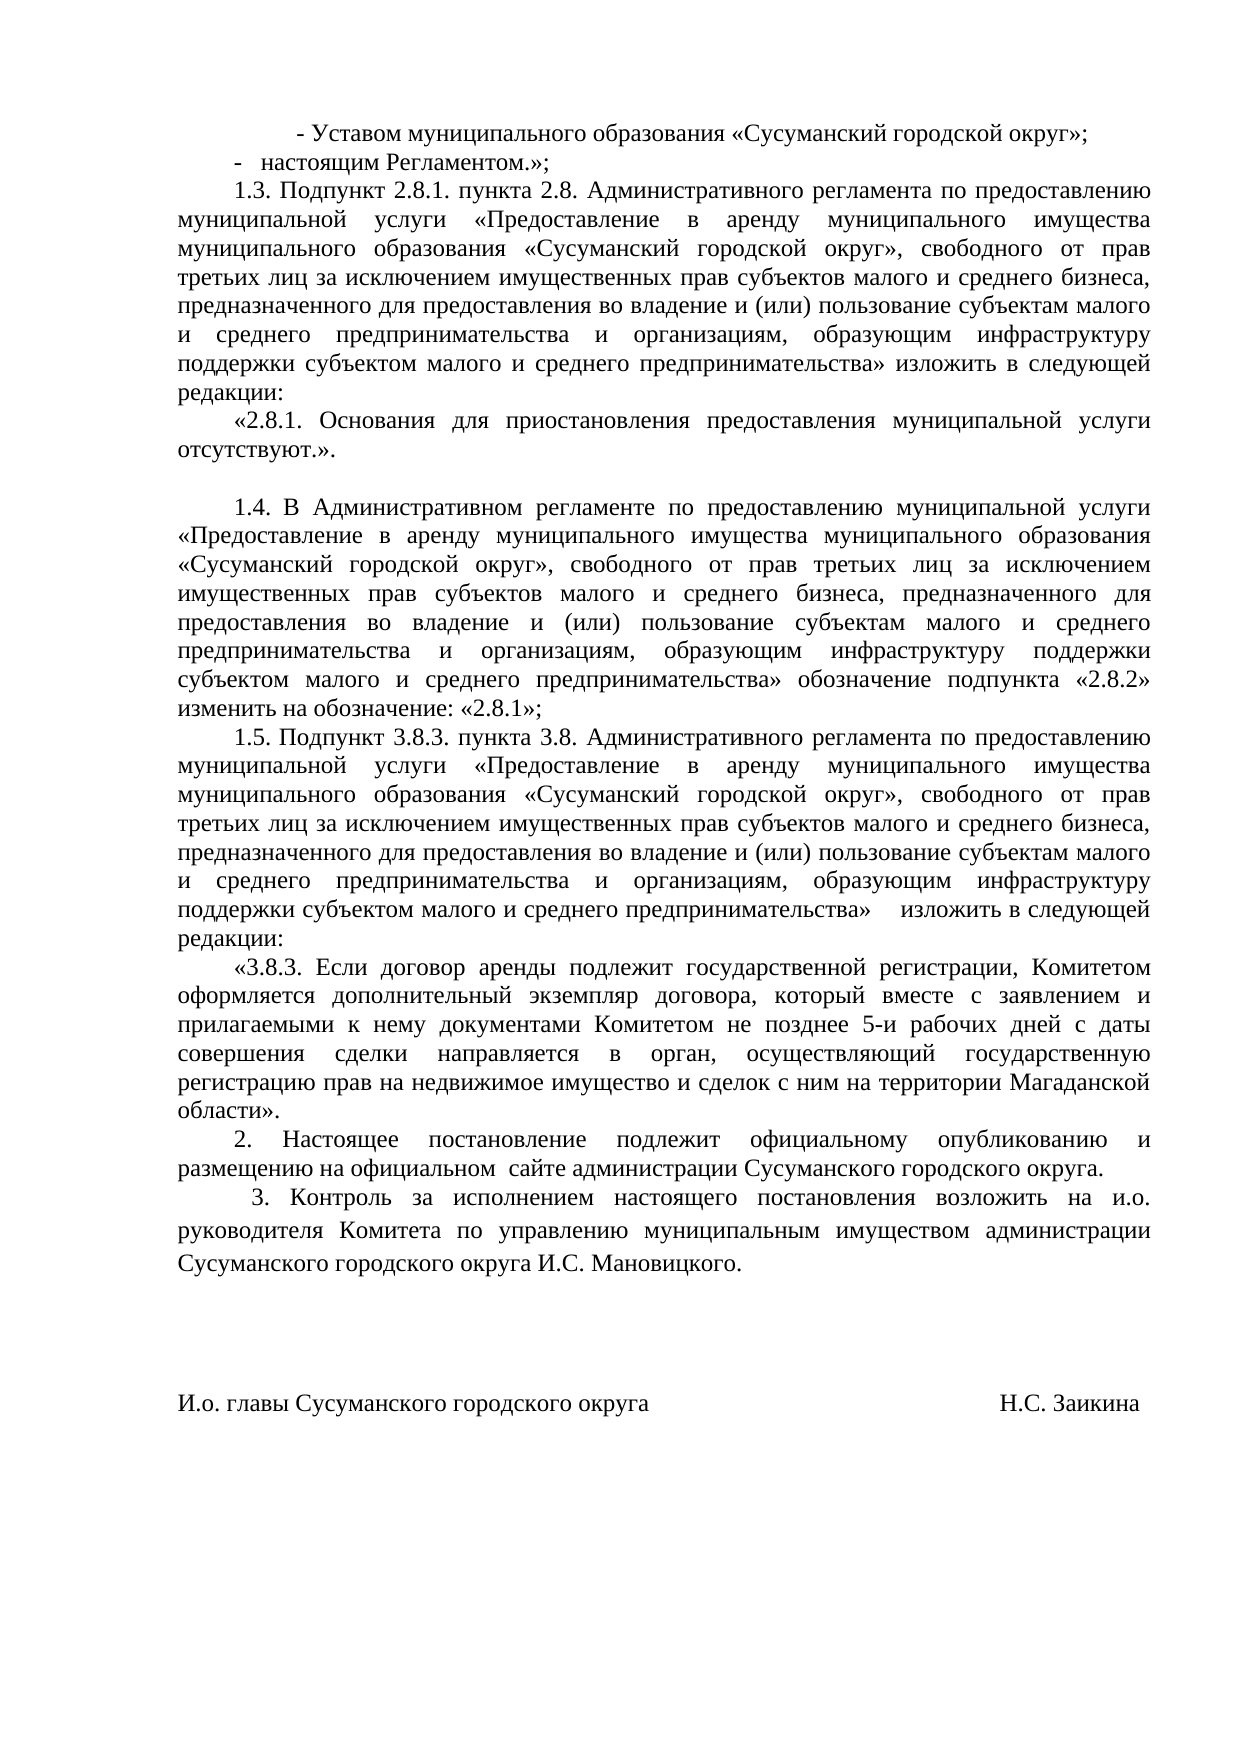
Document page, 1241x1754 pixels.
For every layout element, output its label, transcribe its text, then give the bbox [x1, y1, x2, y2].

text «3.8.3. Если договор аренды подлежит государственной регистрации, Комитетом оформляется дополнительный экземпляр договора, который вместе с заявлением и прилагаемыми к нему документами Комитетом не позднее 5-и рабочих дней с даты совершения сделки направляется в орган, осуществляющий государственную регистрацию прав на недвижимое имущество и сделок с ним на территории Магаданской области». [177, 952, 1152, 1124]
text 3. Контроль за исполнением настоящего постановления возложить на и.о. руководителя Комитета по управлению муниципальным имуществом администрации Сусуманского городского округа И.С. Мановицкого. [177, 1182, 1152, 1277]
text «2.8.1. Основания для приостановления предоставления муниципальной услуги отсутствуют.». [177, 406, 1152, 463]
text 1.4. В Административном регламенте по предоставлению муниципальной услуги «Предоставление в аренду муниципального имущества муниципального образования «Сусуманский городской округ», свободного от прав третьих лиц за исключением имущественных прав субъектов малого и среднего бизнеса, предназначенного для предоставления во владение и (или) пользование субъектам малого и среднего предпринимательства и организациям, образующим инфраструктуру поддержки субъектом малого и среднего предпринимательства» обозначение подпункта «2.8.2» изменить на обозначение: «2.8.1»; [177, 492, 1152, 722]
text - Уставом муниципального образования «Сусуманский городской округ»; [177, 118, 1152, 147]
text 2. Настоящее постановление подлежит официальному опубликованию и размещению на официальном сайте администрации Сусуманского городского округа. [177, 1124, 1152, 1182]
text - настоящим Регламентом.»; [177, 147, 1152, 176]
text 1.5. Подпункт 3.8.3. пункта 3.8. Административного регламента по предоставлению муниципальной услуги «Предоставление в аренду муниципального имущества муниципального образования «Сусуманский городской округ», свободного от прав третьих лиц за исключением имущественных прав субъектов малого и среднего бизнеса, предназначенного для предоставления во владение и (или) пользование субъектам малого и среднего предпринимательства и организациям, образующим инфраструктуру поддержки субъектом малого и среднего предпринимательства» изложить в следующей редакции: [177, 722, 1152, 952]
text 1.3. Подпункт 2.8.1. пункта 2.8. Административного регламента по предоставлению муниципальной услуги «Предоставление в аренду муниципального имущества муниципального образования «Сусуманский городской округ», свободного от прав третьих лиц за исключением имущественных прав субъектов малого и среднего бизнеса, предназначенного для предоставления во владение и (или) пользование субъектам малого и среднего предпринимательства и организациям, образующим инфраструктуру поддержки субъектом малого и среднего предпринимательства» изложить в следующей редакции: [177, 176, 1152, 406]
text И.о. главы Сусуманского городского округа Н.С. Заикина [177, 1388, 1152, 1417]
